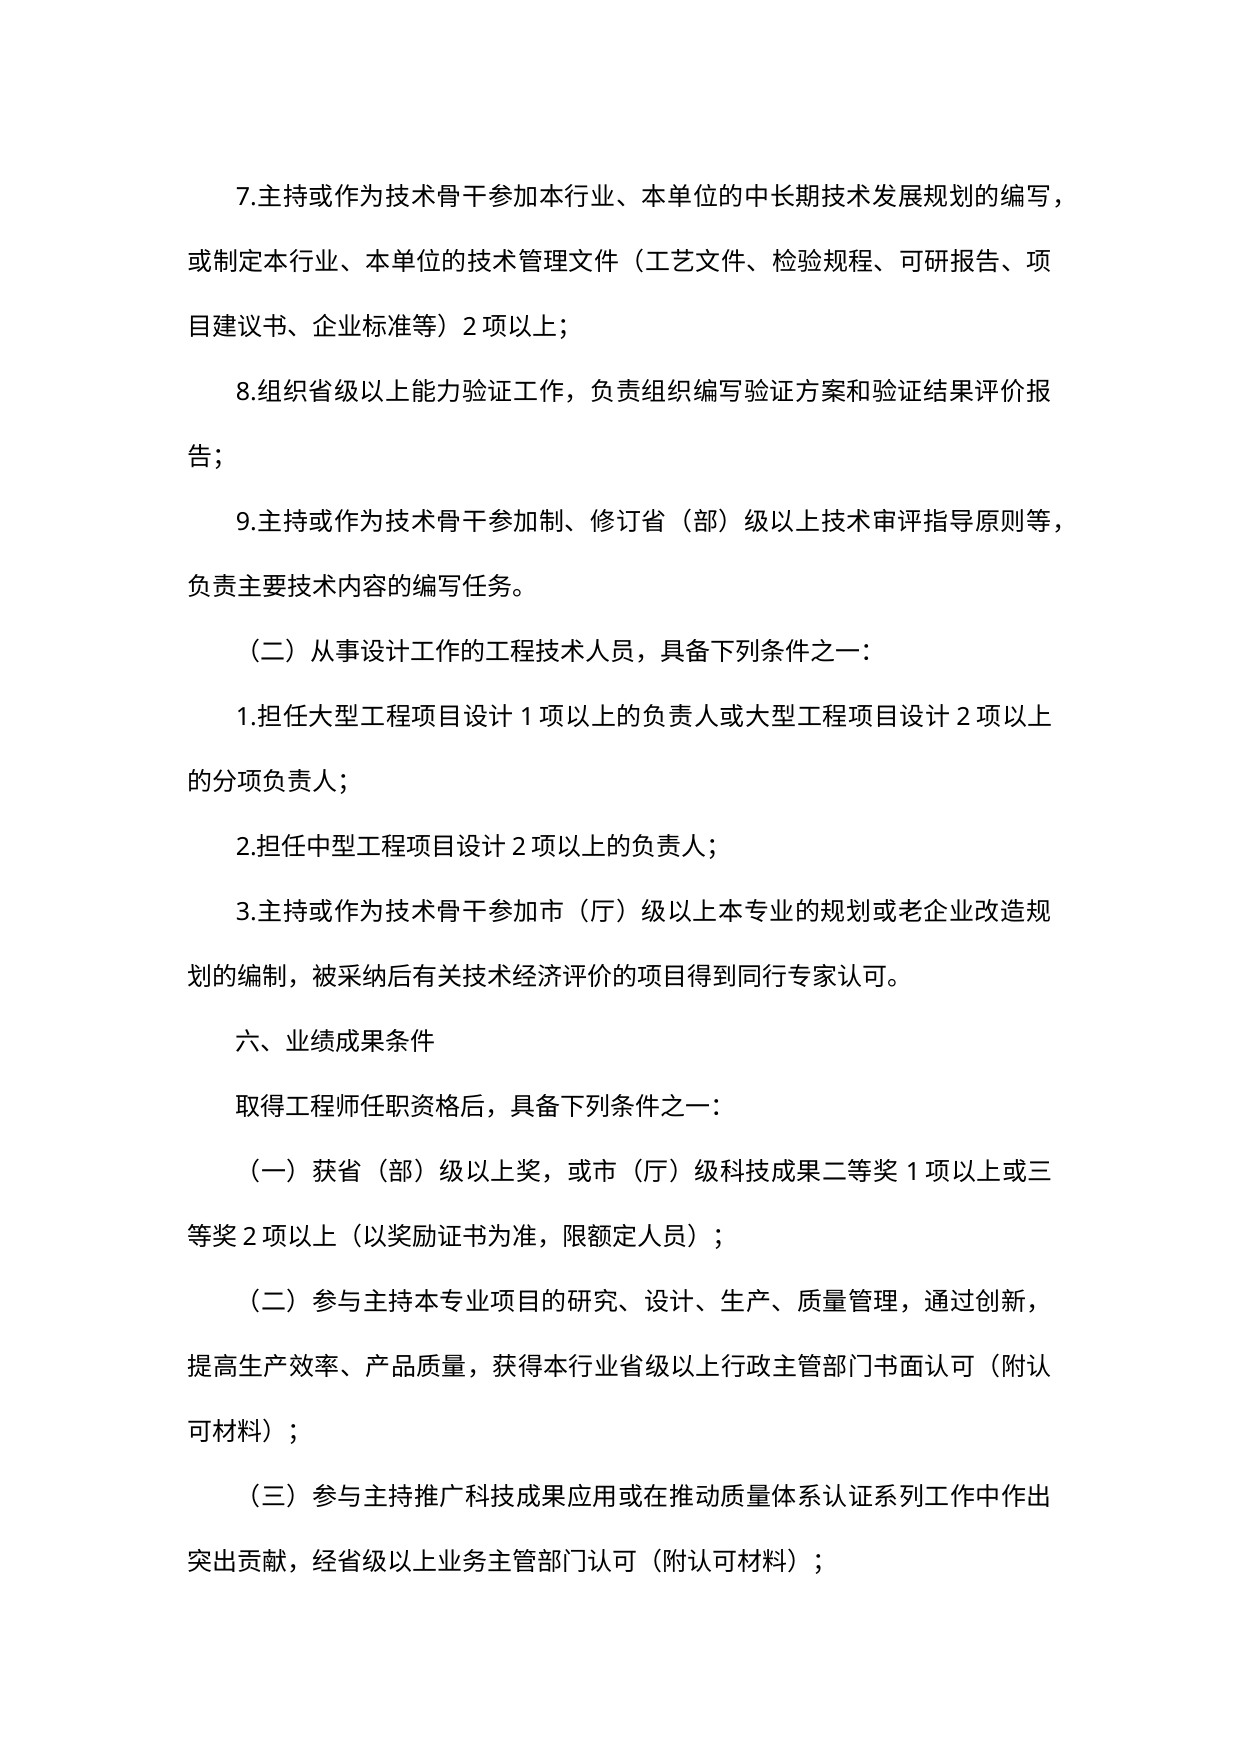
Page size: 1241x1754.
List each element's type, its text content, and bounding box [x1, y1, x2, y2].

text 7.主持或作为技术骨干参加本行业、本单位的中长期技术发展规划的编写，或制定本行业、本单位的技术管理文件（工艺文件、检验规程、可研报告、项目建议书、企业标准等）2项以上； [187, 162, 1053, 357]
text 取得工程师任职资格后，具备下列条件之一： [187, 1072, 1053, 1137]
text （一）获省（部）级以上奖，或市（厅）级科技成果二等奖1项以上或三等奖2项以上（以奖励证书为准，限额定人员）； [187, 1137, 1053, 1267]
text 8.组织省级以上能力验证工作，负责组织编写验证方案和验证结果评价报告； [187, 357, 1053, 487]
text 9.主持或作为技术骨干参加制、修订省（部）级以上技术审评指导原则等，负责主要技术内容的编写任务。 [187, 487, 1053, 617]
text 1.担任大型工程项目设计1项以上的负责人或大型工程项目设计2项以上的分项负责人； [187, 682, 1053, 812]
text 3.主持或作为技术骨干参加市（厅）级以上本专业的规划或老企业改造规划的编制，被采纳后有关技术经济评价的项目得到同行专家认可。 [187, 877, 1053, 1007]
text （二）从事设计工作的工程技术人员，具备下列条件之一： [187, 617, 1053, 682]
text 2.担任中型工程项目设计2项以上的负责人； [187, 812, 1053, 877]
text （三）参与主持推广科技成果应用或在推动质量体系认证系列工作中作出突出贡献，经省级以上业务主管部门认可（附认可材料）； [187, 1462, 1053, 1592]
text （二）参与主持本专业项目的研究、设计、生产、质量管理，通过创新，提高生产效率、产品质量，获得本行业省级以上行政主管部门书面认可（附认可材料）； [187, 1267, 1053, 1462]
text 六、业绩成果条件 [187, 1007, 1053, 1072]
